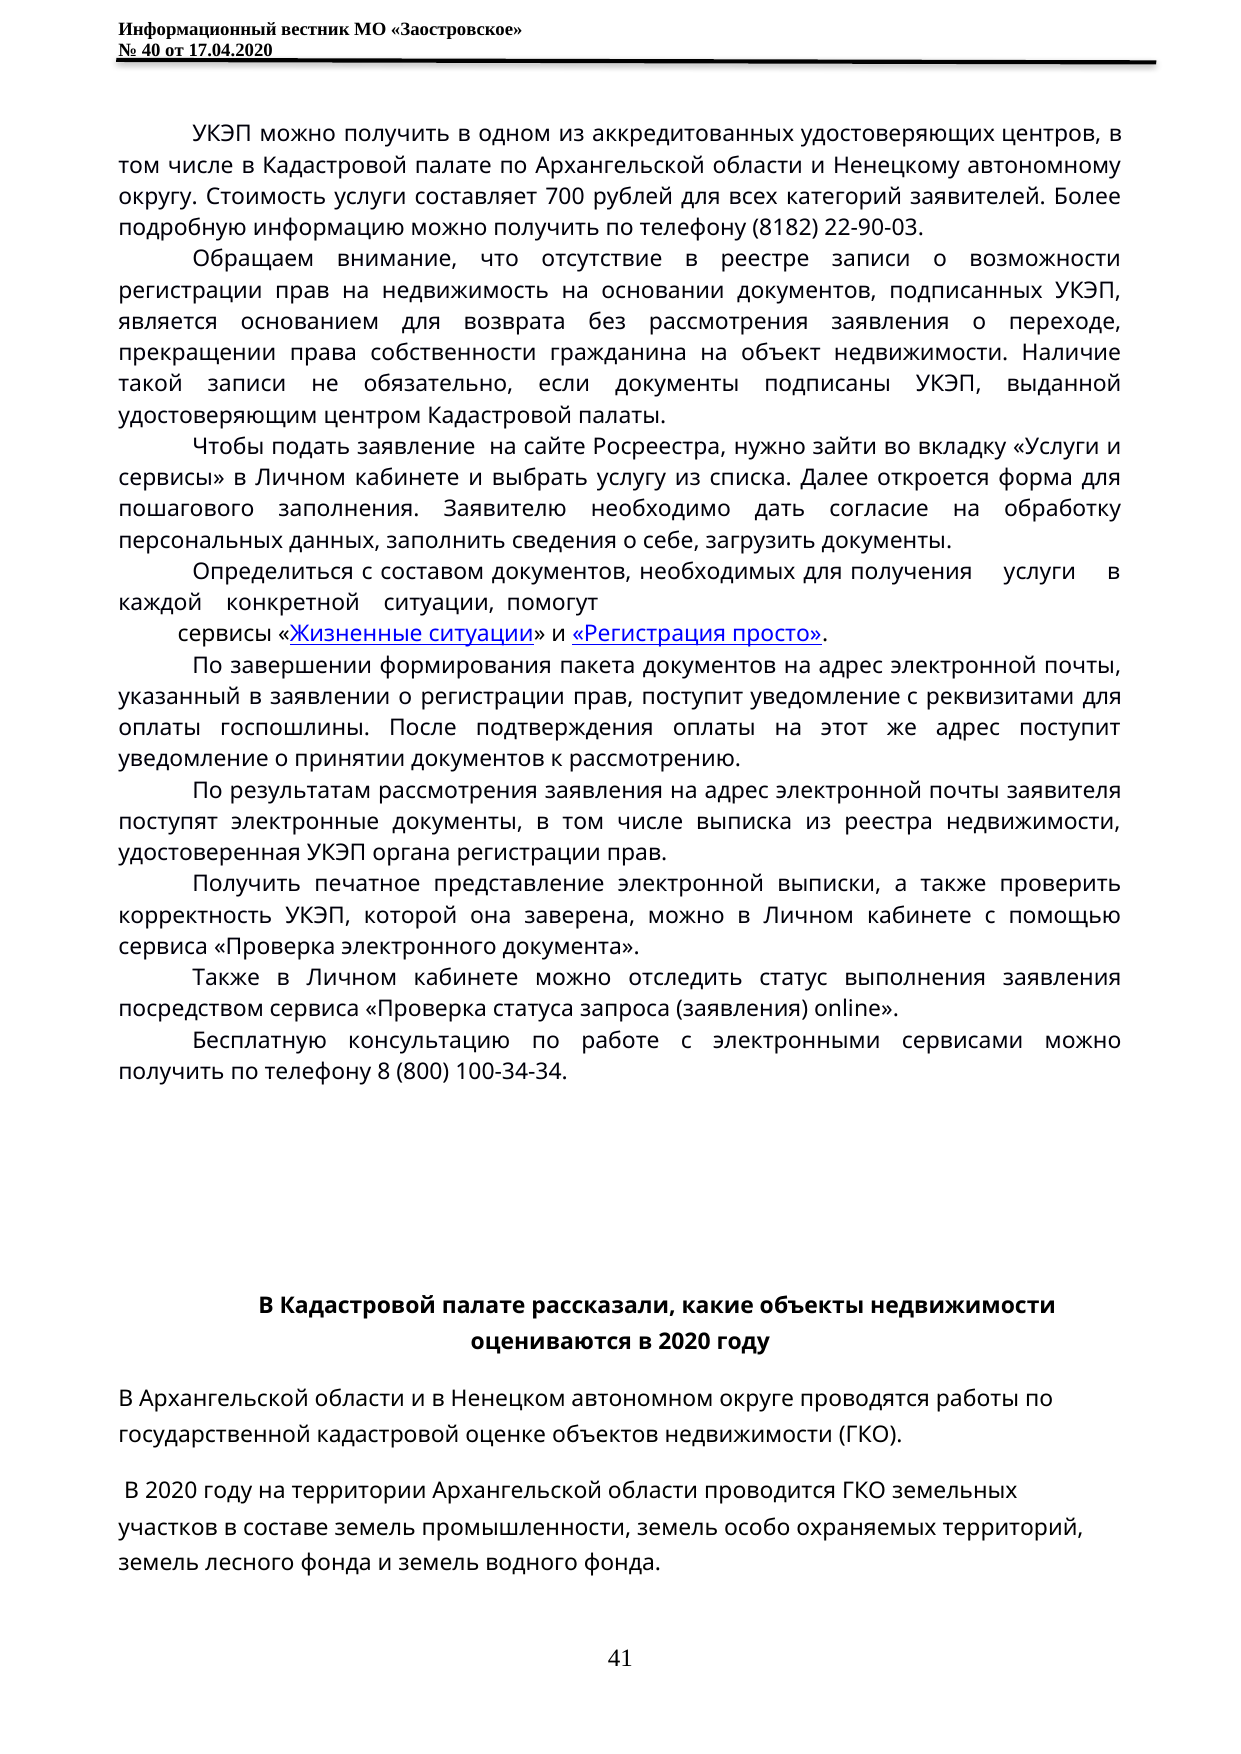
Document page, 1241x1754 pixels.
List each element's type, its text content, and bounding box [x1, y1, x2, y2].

list Получить печатное представление электронной выписки, а также проверить корректность УКЭП, которой она заверена, можно в Личном кабинете с помощью сервиса «Проверка электронного документа». [118, 867, 1122, 961]
text В Кадастровой палате рассказали, какие объекты недвижимости оцениваются в 2020 году [118, 1289, 1122, 1356]
list Определиться с составом документов, необходимых для получения услуги в каждой конкретной ситуации, помогут [118, 555, 1122, 617]
list Чтобы подать заявление на сайте Росреестра, нужно зайти во вкладку «Услуги и сервисы» в Личном кабинете и выбрать услугу из списка. Далее откроется форма для пошагового заполнения. Заявителю необходимо дать согласие на обработку персональных данных, заполнить сведения о себе, загрузить документы. [118, 430, 1122, 555]
list УКЭП можно получить в одном из аккредитованных удостоверяющих центров, в том числе в Кадастровой палате по Архангельской области и Ненецкому автономному округу. Стоимость услуги составляет 700 рублей для всех категорий заявителей. Более подробную информацию можно получить по телефону (8182) 22-90-03. [118, 117, 1122, 242]
list Также в Личном кабинете можно отследить статус выполнения заявления посредством сервиса «Проверка статуса запроса (заявления) online». [118, 961, 1122, 1024]
list По результатам рассмотрения заявления на адрес электронной почты заявителя поступят электронные документы, в том числе выписка из реестра недвижимости, удостоверенная УКЭП органа регистрации прав. [118, 774, 1122, 867]
list Обращаем внимание, что отсутствие в реестре записи о возможности регистрации прав на недвижимость на основании документов, подписанных УКЭП, является основанием для возврата без рассмотрения заявления о переходе, прекращении права собственности гражданина на объект недвижимости. Наличие такой записи не обязательно, если документы подписаны УКЭП, выданной удостоверяющим центром Кадастровой палаты. [118, 242, 1122, 430]
text сервисы «Жизненные ситуации» и «Регистрация просто». [118, 617, 1122, 649]
list По завершении формирования пакета документов на адрес электронной почты, указанный в заявлении о регистрации прав, поступит уведомление с реквизитами для оплаты госпошлины. После подтверждения оплаты на этот же адрес поступит уведомление о принятии документов к рассмотрению. [118, 649, 1122, 774]
list Бесплатную консультацию по работе с электронными сервисами можно получить по телефону 8 (800) 100-34-34. [118, 1024, 1122, 1086]
